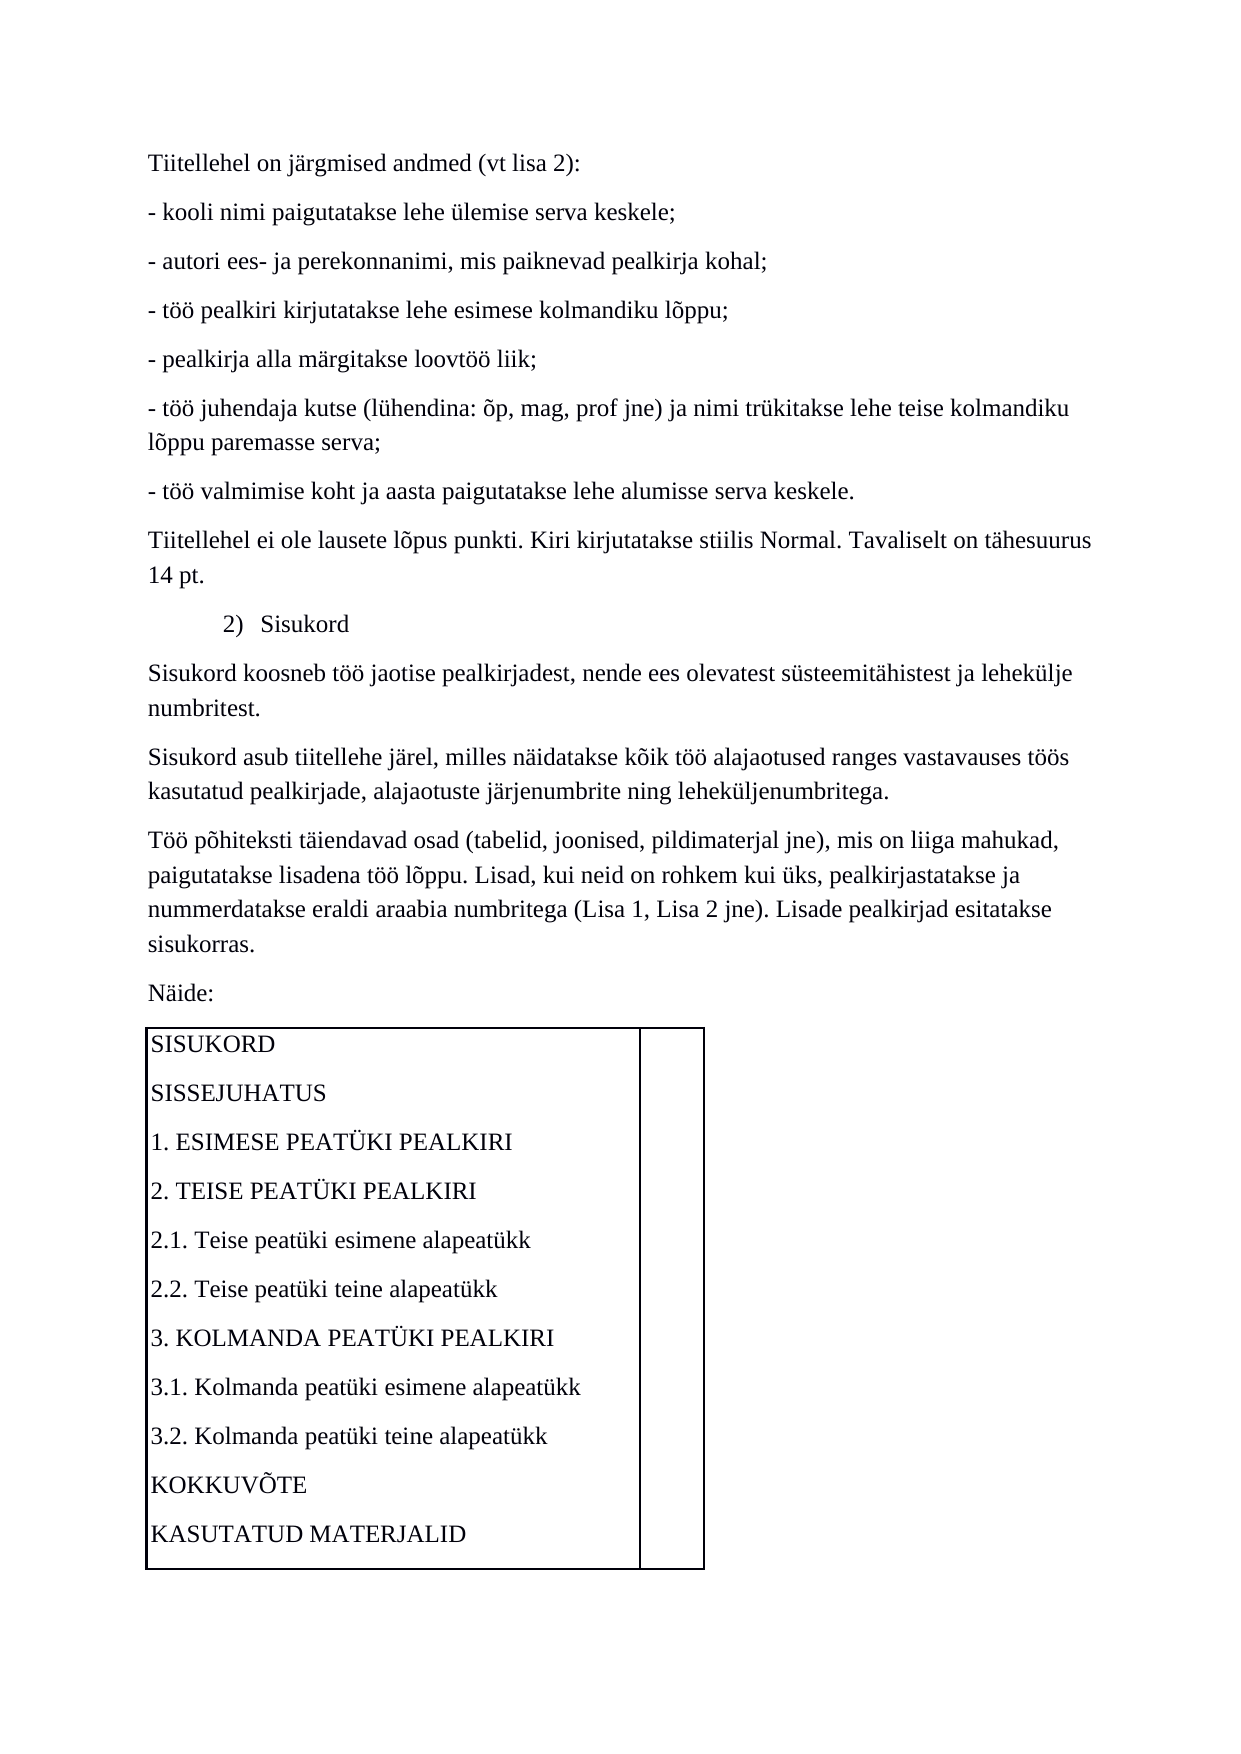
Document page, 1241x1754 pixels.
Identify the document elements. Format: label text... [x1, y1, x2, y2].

text Näide: [148, 978, 1093, 1006]
text Sisukord asub tiitellehe järel, milles näidatakse kõik töö alajaotused ranges vastavauses töös kasutatud pealkirjade, alajaotuste järjenumbrite ning leheküljenumbritega. [148, 742, 1093, 805]
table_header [148, 1029, 639, 1568]
text - pealkirja alla märgitakse loovtöö liik; [148, 344, 1093, 373]
list Sisukord [223, 609, 1093, 638]
table_header [641, 1029, 703, 1568]
text Sisukord koosneb töö jaotise pealkirjadest, nende ees olevatest süsteemitähistest ja lehekülje numbritest. [148, 658, 1093, 721]
text - kooli nimi paigutatakse lehe ülemise serva keskele; [148, 197, 1093, 225]
text Tiitellehel ei ole lausete lõpus punkti. Kiri kirjutatakse stiilis Normal. Tavaliselt on tähesuurus 14 pt. [148, 526, 1093, 589]
text Töö põhiteksti täiendavad osad (tabelid, joonised, pildimaterjal jne), mis on liiga mahukad, paigutatakse lisadena töö lõppu. Lisad, kui neid on rohkem kui üks, pealkirjastatakse ja nummerdatakse eraldi araabia numbritega (Lisa 1, Lisa 2 jne). Lisade pealkirjad esitatakse sisukorras. [148, 825, 1093, 957]
text - töö pealkiri kirjutatakse lehe esimese kolmandiku lõppu; [148, 295, 1093, 323]
text - autori ees- ja perekonnanimi, mis paiknevad pealkirja kohal; [148, 246, 1093, 274]
text Tiitellehel on järgmised andmed (vt lisa 2): [148, 148, 1093, 176]
text - töö juhendaja kutse (lühendina: õp, mag, prof jne) ja nimi trükitakse lehe teise kolmandiku lõppu paremasse serva; [148, 393, 1093, 456]
text - töö valmimise koht ja aasta paigutatakse lehe alumisse serva keskele. [148, 476, 1093, 505]
